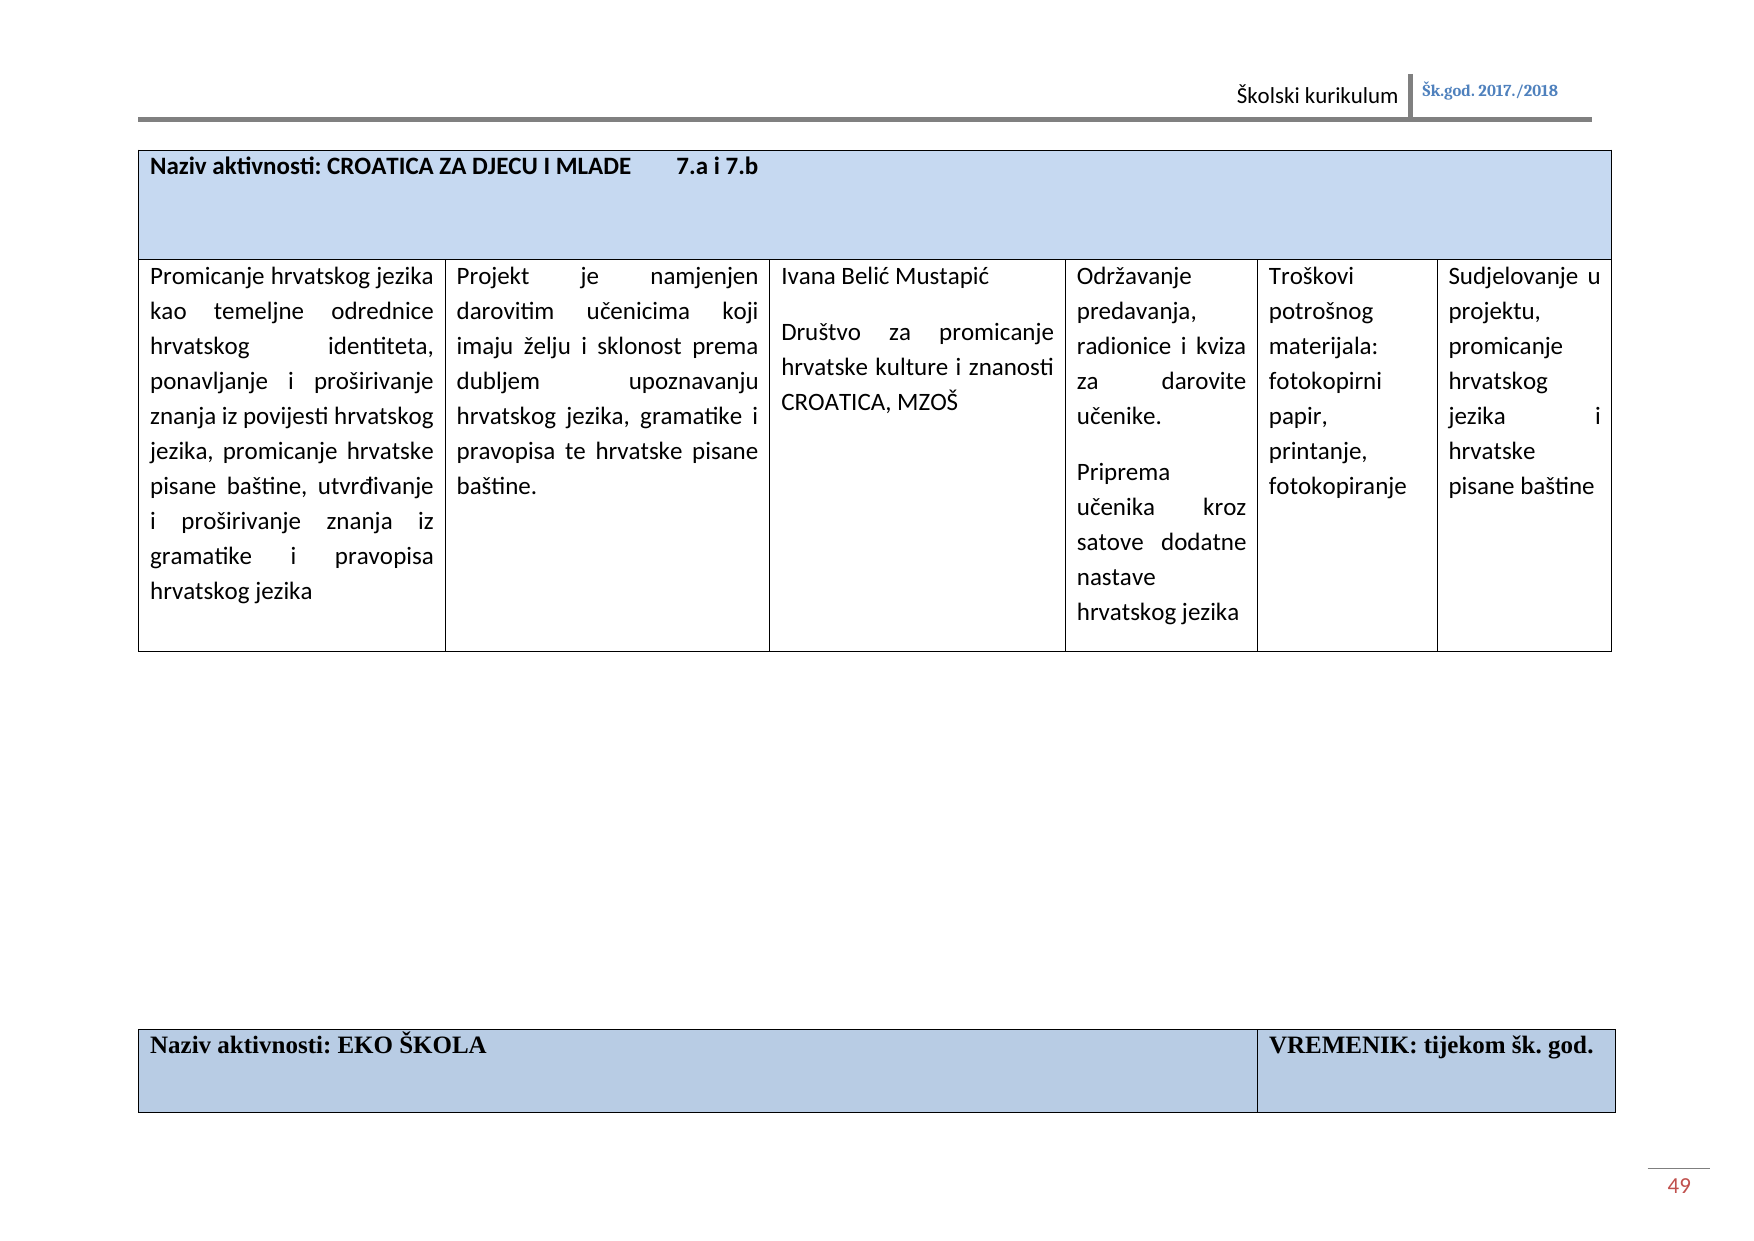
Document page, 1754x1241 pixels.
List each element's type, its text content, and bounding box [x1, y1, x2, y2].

table_cell Održavanje predavanja, radionice i kviza za darovite učenike. Priprema učenika kroz satove dodatne nastave hrvatskog jezika [1066, 260, 1257, 651]
table_header Naziv aktivnosti: EKO ŠKOLA [139, 1030, 1257, 1112]
table_cell Promicanje hrvatskog jezika kao temeljne odrednice hrvatskog identiteta, ponavljanje i proširivanje znanja iz povijesti hrvatskog jezika, promicanje hrvatske pisane baštine, utvrđivanje i proširivanje znanja iz gramatike i pravopisa hrvatskog jezika [139, 260, 445, 651]
table_cell Sudjelovanje u projektu, promicanje hrvatskog jezika i hrvatske pisane baštine [1438, 260, 1611, 651]
table_cell Ivana Belić Mustapić Društvo za promicanje hrvatske kulture i znanosti CROATICA, MZOŠ [770, 260, 1065, 651]
table_header VREMENIK: tijekom šk. god. [1258, 1030, 1615, 1112]
table_cell Troškovi potrošnog materijala: fotokopirni papir, printanje, fotokopiranje [1258, 260, 1437, 651]
table_header Naziv aktivnosti: CROATICA ZA DJECU I MLADE 7.a i 7.b [139, 151, 1611, 259]
table_cell Projekt je namjenjen darovitim učenicima koji imaju želju i sklonost prema dubljem upoznavanju hrvatskog jezika, gramatike i pravopisa te hrvatske pisane baštine. [446, 260, 769, 651]
